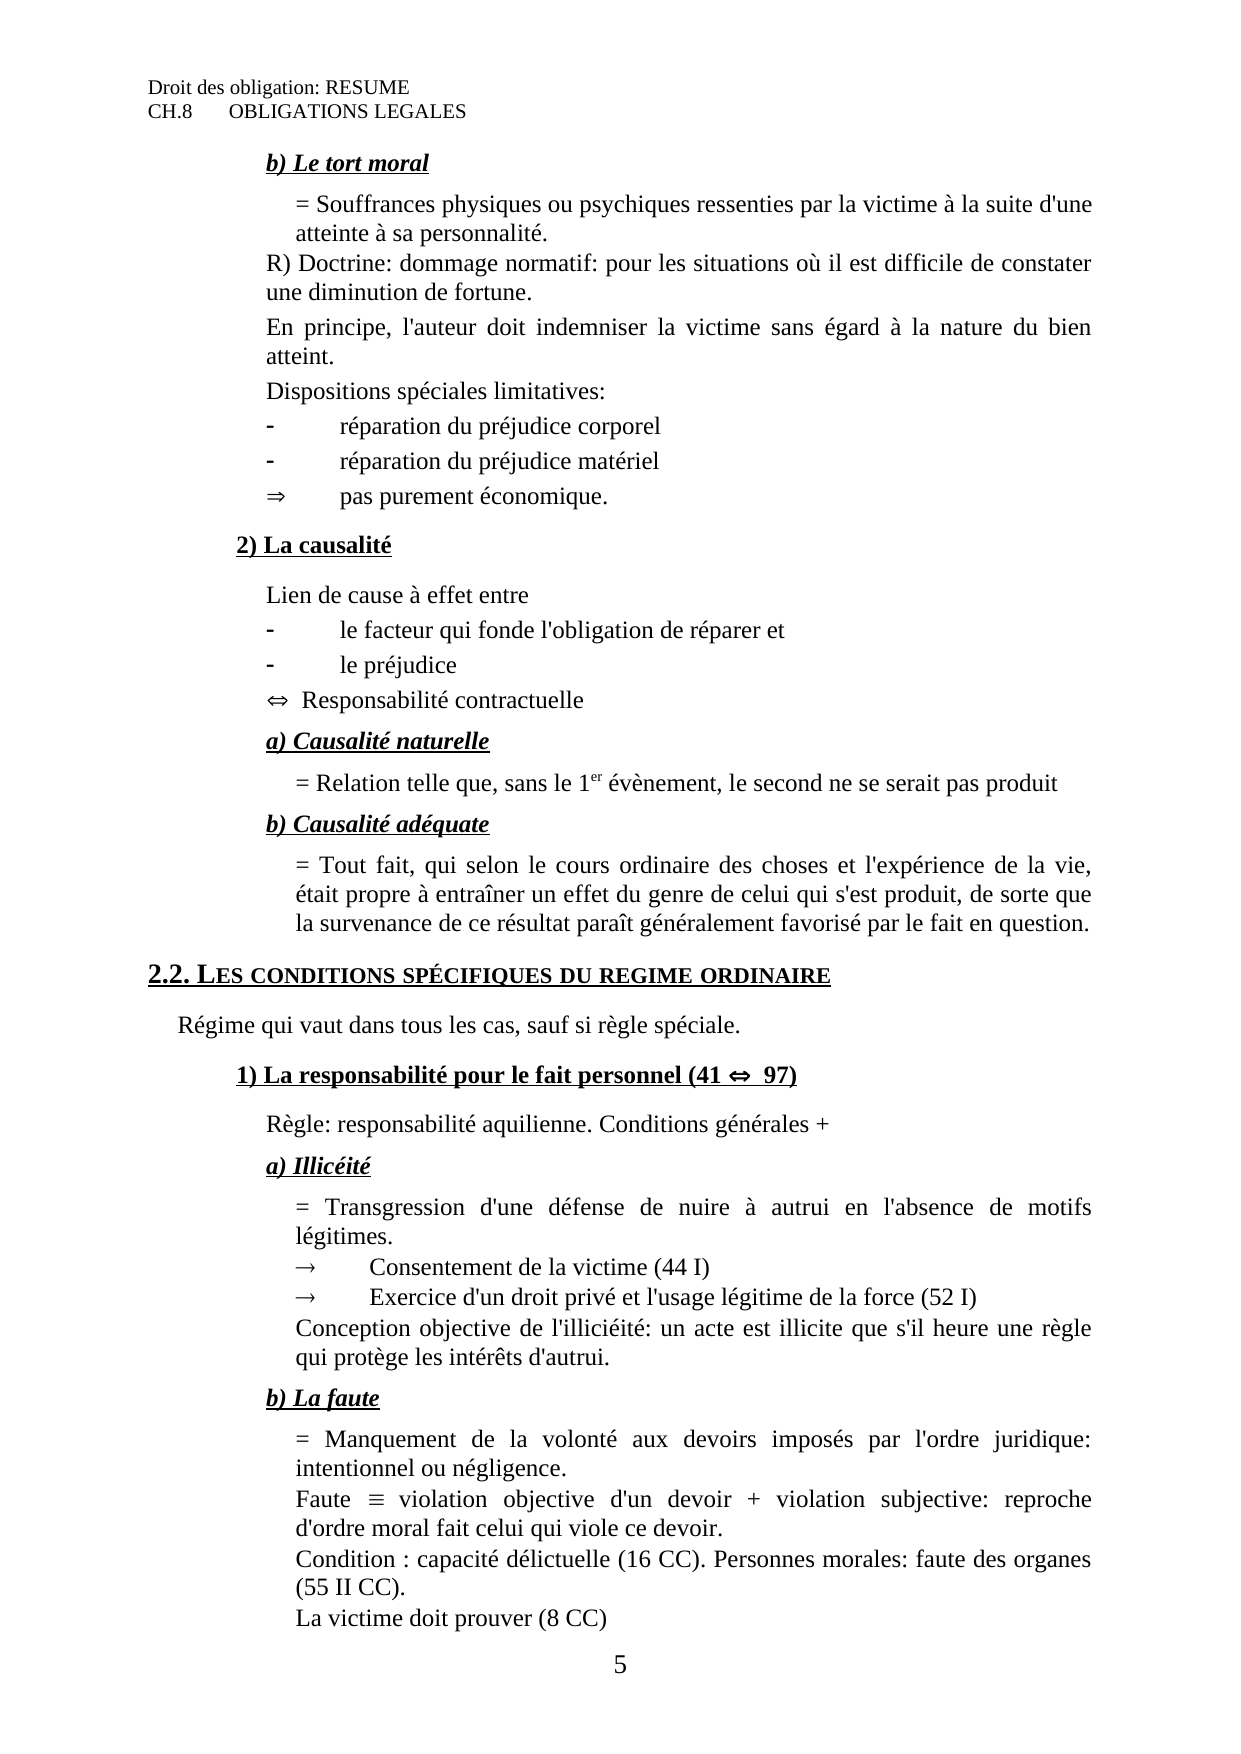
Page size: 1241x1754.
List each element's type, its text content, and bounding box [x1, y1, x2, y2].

text le préjudice [266, 650, 1093, 679]
text Responsabilité contractuelle [266, 685, 1093, 714]
text Exercice d'un droit privé et l'usage légitime de la force (52 I) [295, 1282, 1093, 1311]
text = Relation telle que, sans le 1er évènement, le second ne se serait pas produit [295, 768, 1093, 796]
text 1) La responsabilité pour le fait personnel (41 97) [236, 1060, 1093, 1089]
text Conception objective de l'illiciéité: un acte est illicite que s'il heure une règle qui protège les intérêts d'autrui. [295, 1313, 1093, 1371]
text 2) La causalité [236, 531, 1093, 559]
text Condition : capacité délictuelle (16 CC). Personnes morales: faute des organes (55 II CC). [295, 1544, 1093, 1601]
text En principe, l'auteur doit indemniser la victime sans égard à la nature du bien atteint. [266, 312, 1093, 370]
text = Transgression d'une défense de nuire à autrui en l'absence de motifs légitimes. [295, 1192, 1093, 1249]
text = Souffrances physiques ou psychiques ressenties par la victime à la suite d'une atteinte à sa personnalité. [295, 189, 1093, 246]
text a) Causalité naturelle [266, 726, 1093, 755]
text réparation du préjudice corporel [266, 411, 1093, 440]
text le facteur qui fonde l'obligation de réparer et [266, 615, 1093, 644]
text pas purement économique. [266, 481, 1093, 510]
text réparation du préjudice matériel [266, 446, 1093, 475]
text a) Illicéité [266, 1151, 1093, 1179]
text Régime qui vaut dans tous les cas, sauf si règle spéciale. [177, 1010, 1093, 1039]
text La victime doit prouver (8 CC) [295, 1603, 1093, 1632]
text Dispositions spéciales limitatives: [266, 376, 1093, 405]
text Lien de cause à effet entre [266, 580, 1093, 609]
text Consentement de la victime (44 I) [295, 1252, 1093, 1280]
text Faute violation objective d'un devoir + violation subjective: reproche d'ordre moral fait celui qui viole ce devoir. [295, 1484, 1093, 1542]
text = Manquement de la volonté aux devoirs imposés par l'ordre juridique: intentionnel ou négligence. [295, 1424, 1093, 1482]
text b) Le tort moral [266, 148, 1093, 176]
text 2.2. Les conditions spécifiques du regime ordinaire [148, 957, 1093, 989]
text b) La faute [266, 1383, 1093, 1412]
text = Tout fait, qui selon le cours ordinaire des choses et l'expérience de la vie, était propre à entraîner un effet du genre de celui qui s'est produit, de sorte que la survenance de ce résultat paraît généralement favorisé par le fait en question. [295, 850, 1093, 936]
text R) Doctrine: dommage normatif: pour les situations où il est difficile de constater une diminution de fortune. [266, 248, 1093, 306]
text Règle: responsabilité aquilienne. Conditions générales + [266, 1109, 1093, 1138]
text b) Causalité adéquate [266, 809, 1093, 838]
